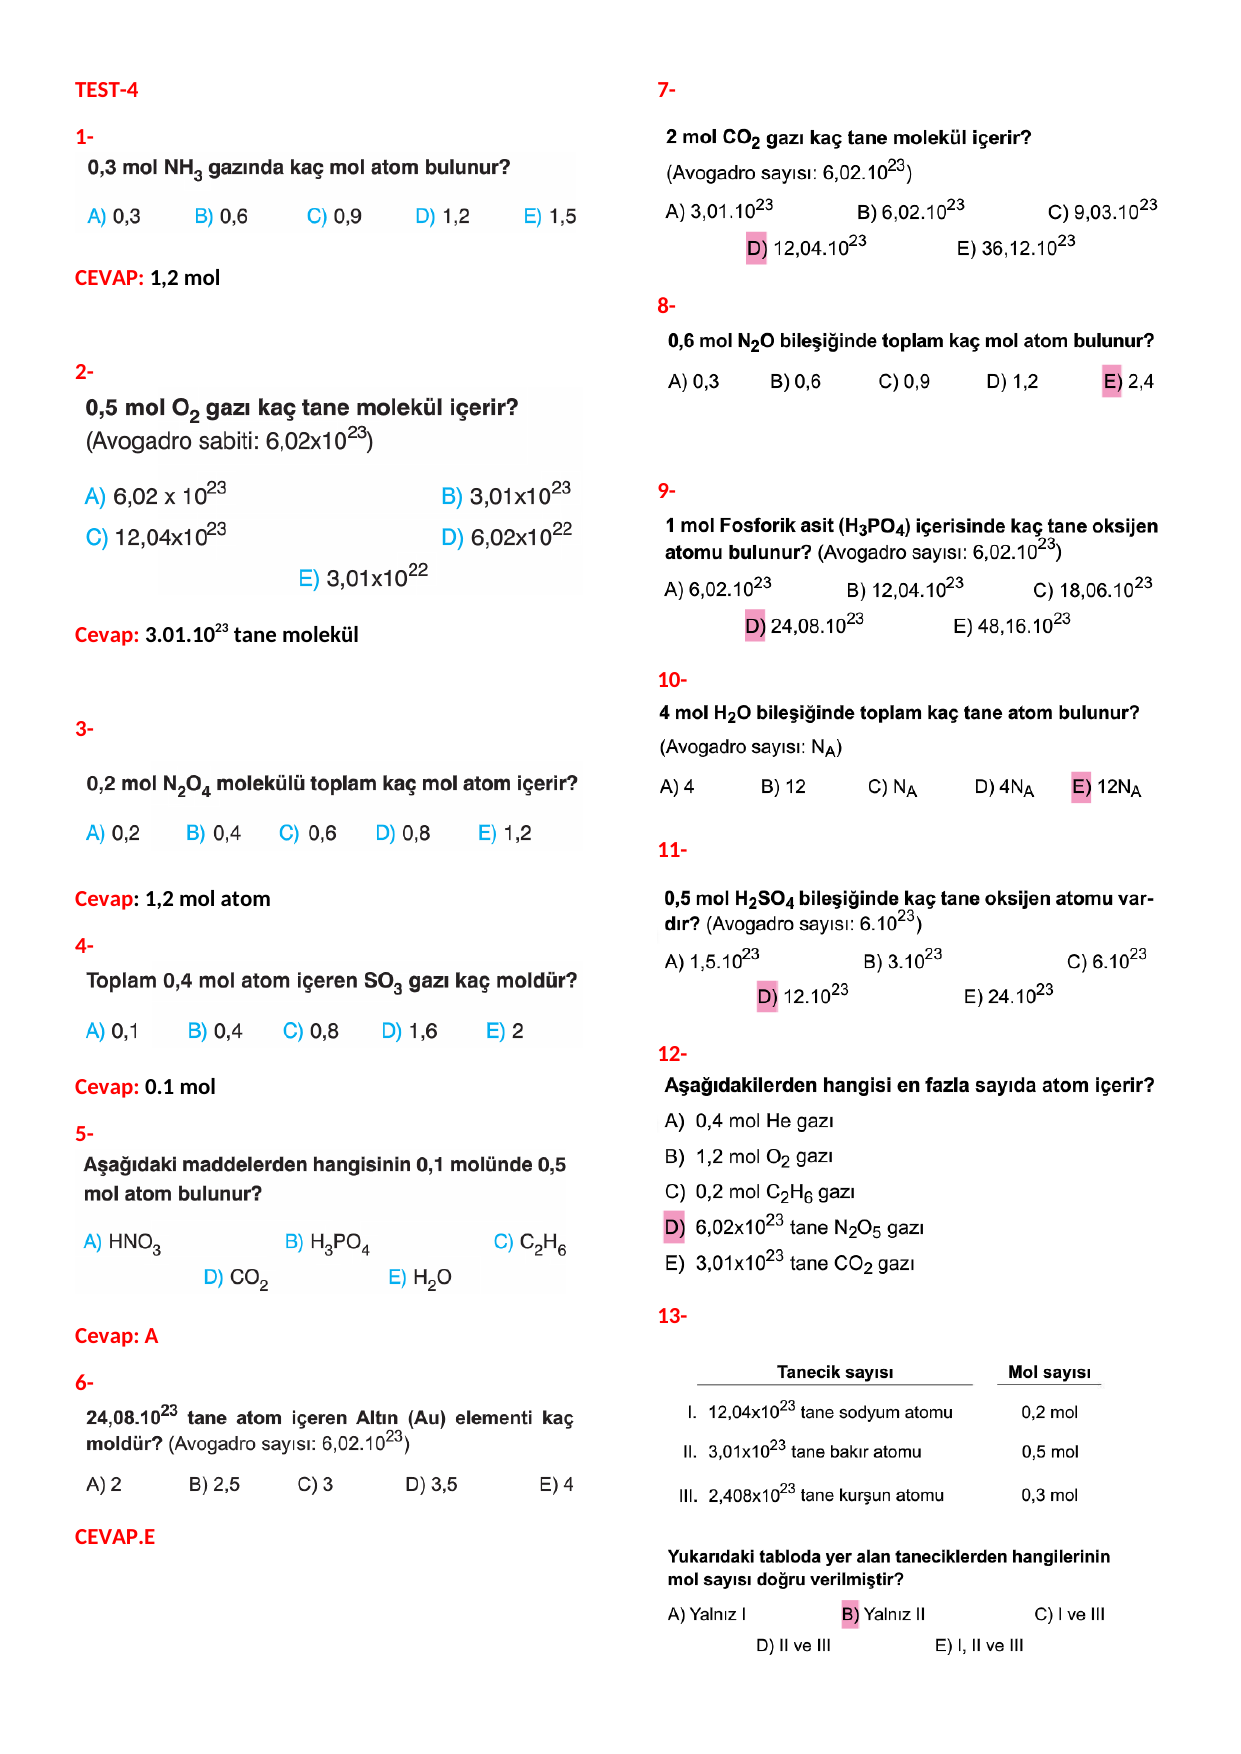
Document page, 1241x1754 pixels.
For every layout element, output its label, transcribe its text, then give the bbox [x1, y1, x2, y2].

text Cevap: 1,2 mol atom [75, 884, 583, 912]
picture [657, 121, 1165, 272]
picture [657, 695, 1165, 816]
text CEVAP: 1,2 mol [75, 263, 583, 291]
picture [75, 1149, 582, 1303]
picture [657, 321, 1165, 410]
text 3- [75, 714, 583, 742]
picture [657, 1348, 1120, 1670]
picture [75, 1398, 583, 1504]
picture [75, 760, 583, 866]
text 11- [657, 835, 1165, 863]
picture [75, 152, 583, 245]
picture [657, 881, 1165, 1021]
picture [75, 961, 583, 1054]
picture [657, 1069, 1165, 1283]
text 8- [657, 291, 1165, 321]
text Cevap: 3.01.1023 tane molekül [75, 620, 583, 648]
text 4- [75, 931, 583, 961]
text 13- [657, 1301, 1165, 1329]
text TEST-4 [75, 75, 583, 103]
text CEVAP.E [75, 1522, 583, 1550]
text 10- [657, 665, 1165, 695]
text Cevap: 0.1 mol [75, 1072, 583, 1100]
text 2- [75, 357, 583, 387]
text 7- [657, 75, 1165, 103]
picture [657, 506, 1165, 647]
picture [75, 387, 583, 602]
text 12- [657, 1039, 1165, 1069]
text 9- [657, 476, 1165, 506]
text Cevap: A [75, 1321, 583, 1349]
text 6- [75, 1368, 583, 1398]
text 1- [75, 122, 583, 152]
